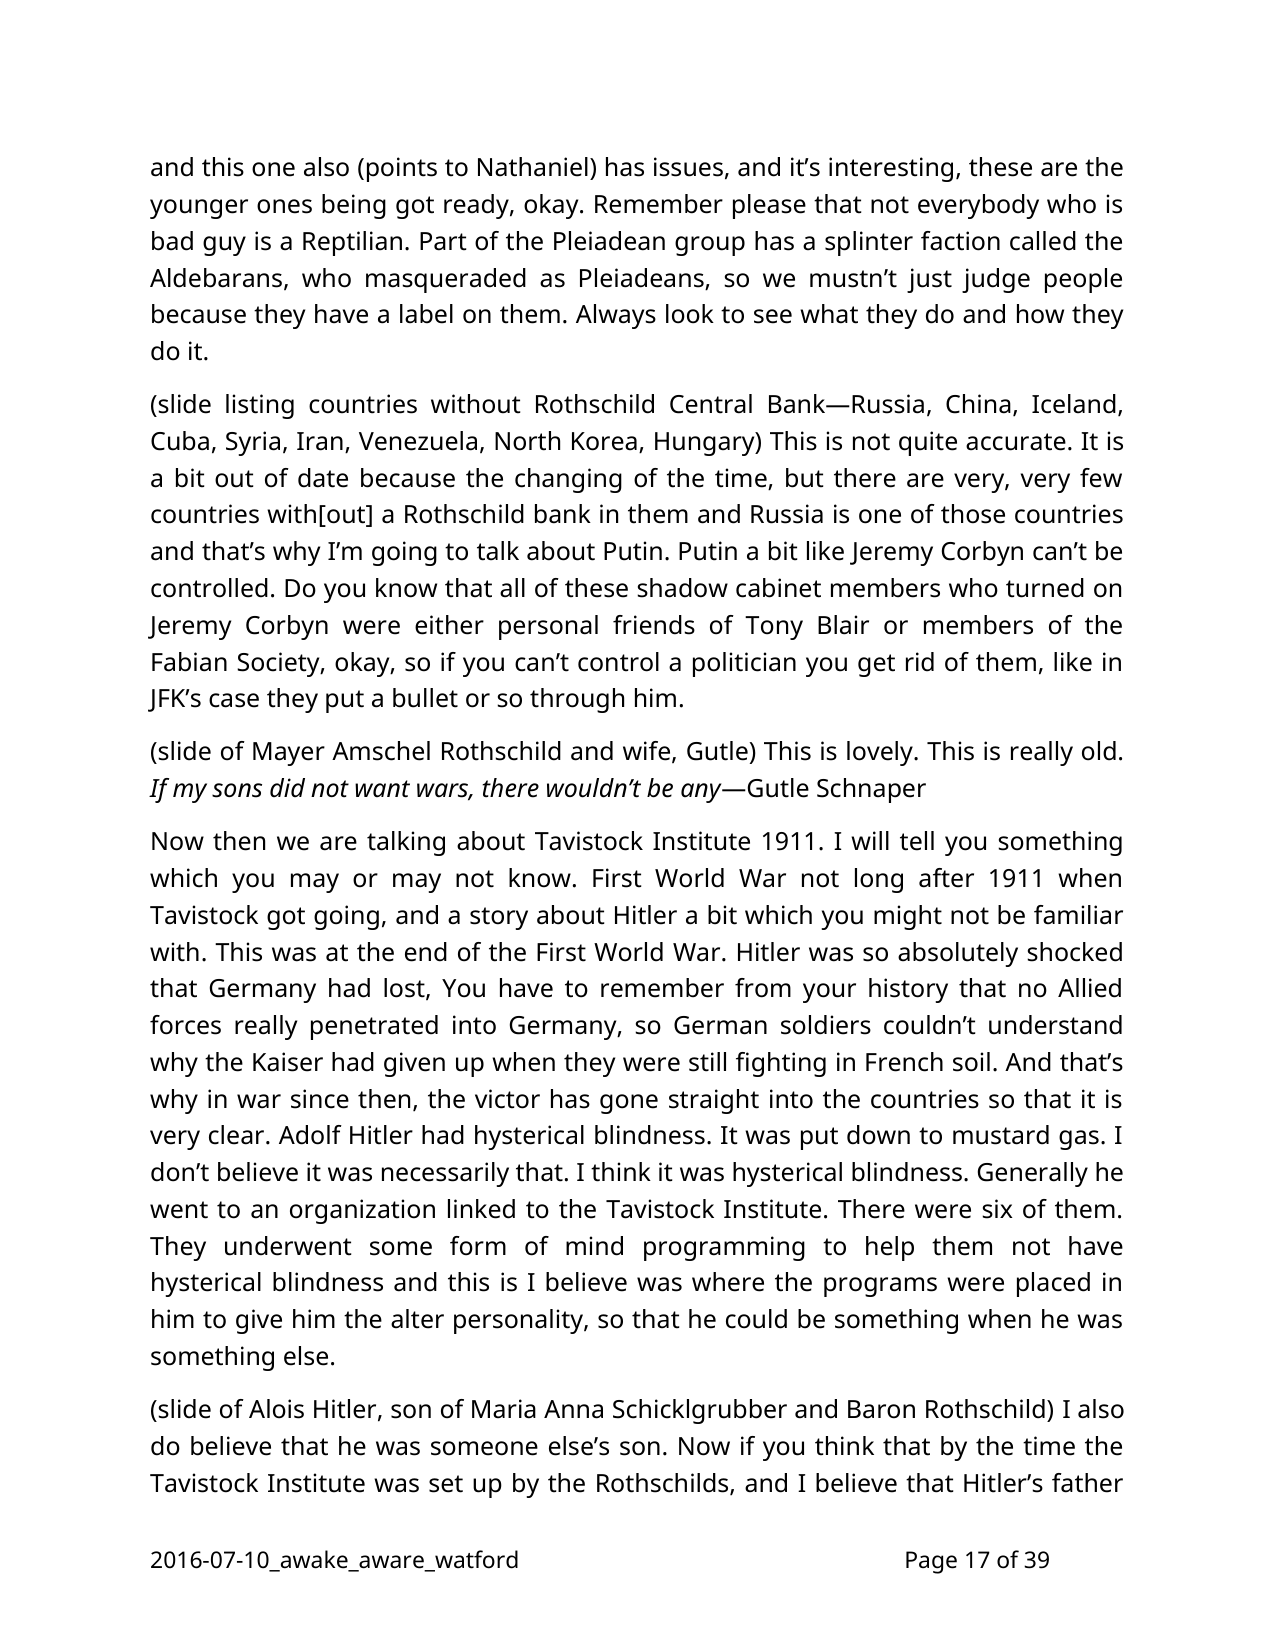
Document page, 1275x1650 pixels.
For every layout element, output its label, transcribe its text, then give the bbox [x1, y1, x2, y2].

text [150, 150, 1125, 368]
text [150, 1392, 1125, 1499]
text (slide of Mayer Amschel Rothschild and wife, Gutle) This is lovely. This is really old. If my sons did not want wars, there wouldn’t be any—Gutle Schnaper [150, 734, 1125, 805]
text (slide listing countries without Rothschild Central Bank—Russia, China, Iceland, Cuba, Syria, Iran, Venezuela, North Korea, Hungary) This is not quite accurate. It is a bit out of date because the changing of the time, but there are very, very few countries with[out] a Rothschild bank in them and Russia is one of those countries and that’s why I’m going to talk about Putin. Putin a bit like Jeremy Corbyn can’t be controlled. Do you know that all of these shadow cabinet members who turned on Jeremy Corbyn were either personal friends of Tony Blair or members of the Fabian Society, okay, so if you can’t control a politician you get rid of them, like in JFK’s case they put a bullet or so through him. [150, 387, 1125, 715]
text Now then we are talking about Tavistock Institute 1911. I will tell you something which you may or may not know. First World War not long after 1911 when Tavistock got going, and a story about Hitler a bit which you might not be familiar with. This was at the end of the First World War. Hitler was so absolutely shocked that Germany had lost, You have to remember from your history that no Allied forces really penetrated into Germany, so German soldiers couldn’t understand why the Kaiser had given up when they were still fighting in French soil. And that’s why in war since then, the victor has gone straight into the countries so that it is very clear. Adolf Hitler had hysterical blindness. It was put down to mustard gas. I don’t believe it was necessarily that. I think it was hysterical blindness. Generally he went to an organization linked to the Tavistock Institute. There were six of them. They underwent some form of mind programming to help them not have hysterical blindness and this is I believe was where the programs were placed in him to give him the alter personality, so that he could be something when he was something else. [150, 824, 1125, 1373]
